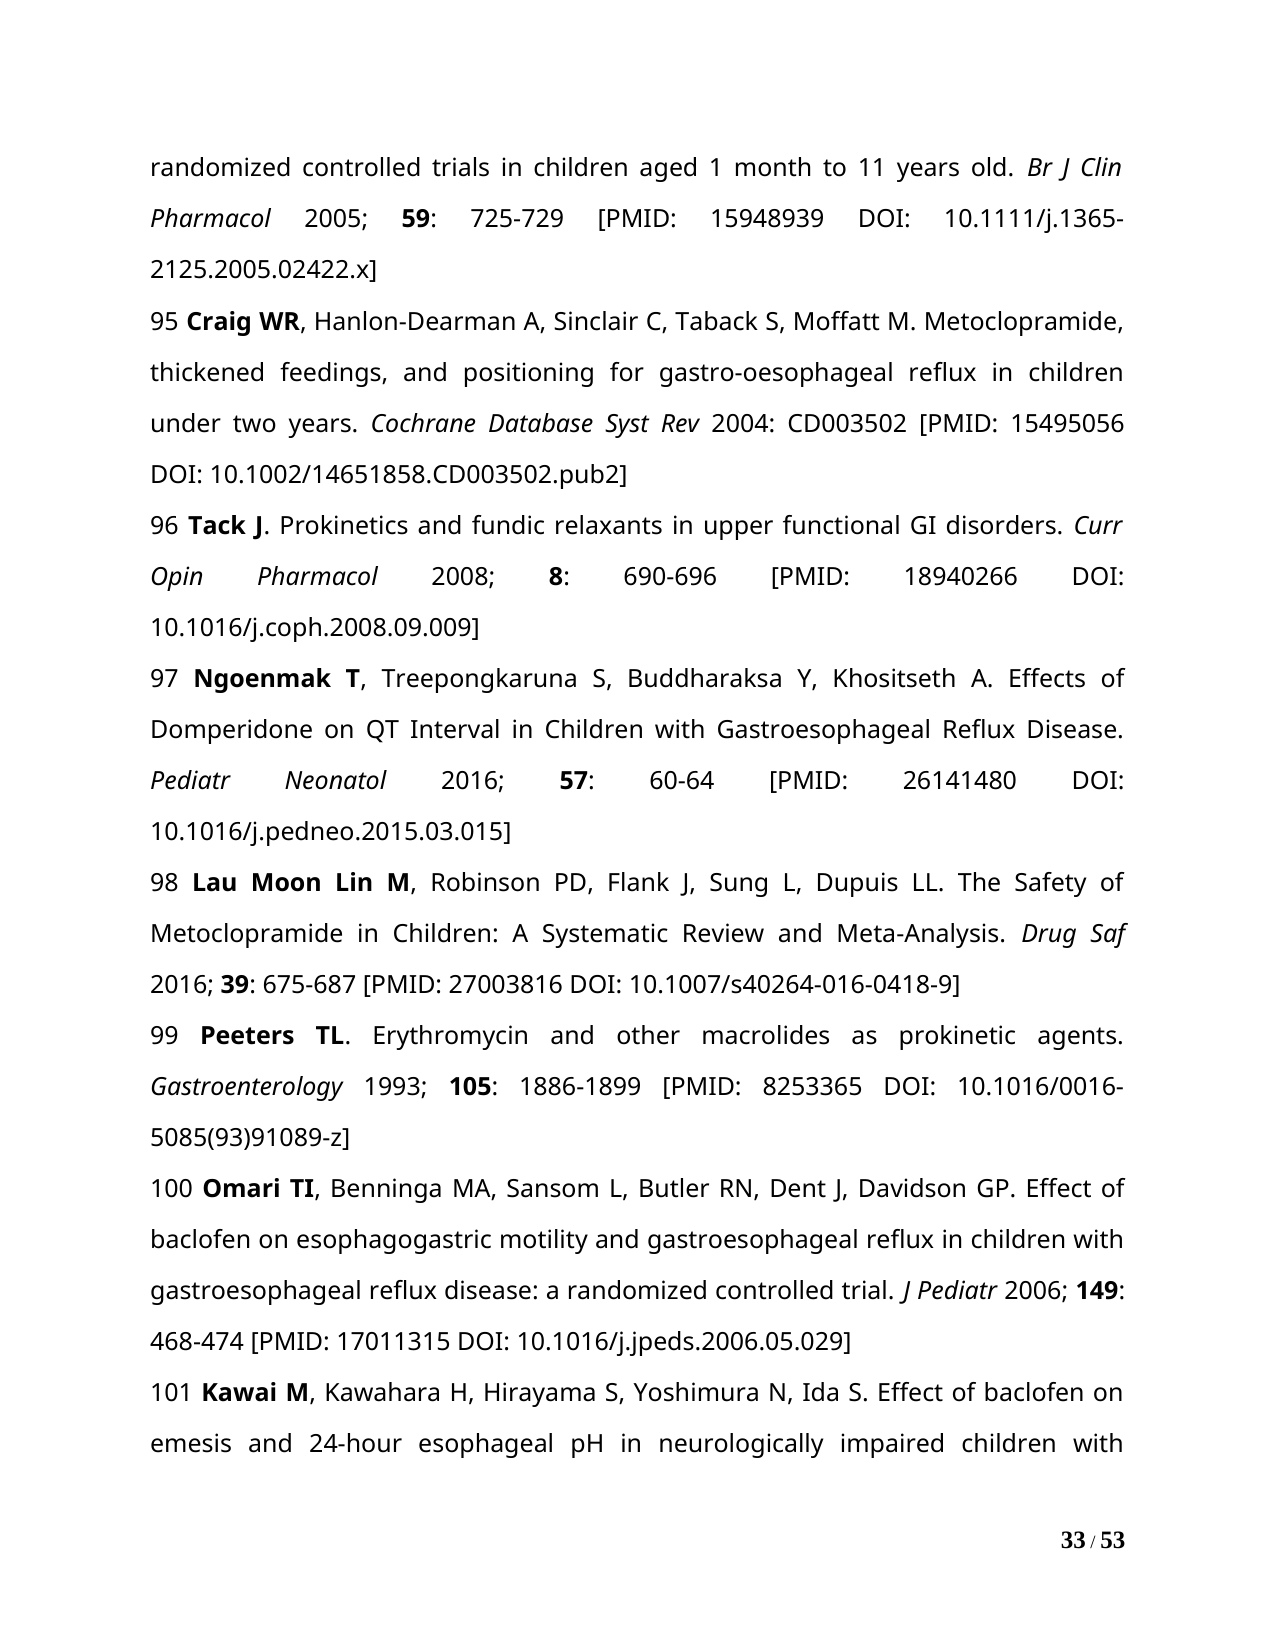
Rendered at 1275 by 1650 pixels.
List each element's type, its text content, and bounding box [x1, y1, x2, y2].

text 98 Lau Moon Lin M, Robinson PD, Flank J, Sung L, Dupuis LL. The Safety of Metoclopramide in Children: A Systematic Review and Meta-Analysis. Drug Saf 2016; 39: 675-687 [PMID: 27003816 DOI: 10.1007/s40264-016-0418-9] [150, 864, 1125, 1001]
text 100 Omari TI, Benninga MA, Sansom L, Butler RN, Dent J, Davidson GP. Effect of baclofen on esophagogastric motility and gastroesophageal reflux in children with gastroesophageal reflux disease: a randomized controlled trial. J Pediatr 2006; 149: 468-474 [PMID: 17011315 DOI: 10.1016/j.jpeds.2006.05.029] [150, 1171, 1125, 1358]
text 96 Tack J. Prokinetics and fundic relaxants in upper functional GI disorders. Curr Opin Pharmacol 2008; 8: 690-696 [PMID: 18940266 DOI: 10.1016/j.coph.2008.09.009] [150, 507, 1125, 643]
text 95 Craig WR, Hanlon-Dearman A, Sinclair C, Taback S, Moffatt M. Metoclopramide, thickened feedings, and positioning for gastro-oesophageal reflux in children under two years. Cochrane Database Syst Rev 2004: CD003502 [PMID: 15495056 DOI: 10.1002/14651858.CD003502.pub2] [150, 303, 1125, 490]
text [150, 1375, 1125, 1460]
text 99 Peeters TL. Erythromycin and other macrolides as prokinetic agents. Gastroenterology 1993; 105: 1886-1899 [PMID: 8253365 DOI: 10.1016/0016-5085(93)91089-z] [150, 1018, 1125, 1154]
text 97 Ngoenmak T, Treepongkaruna S, Buddharaksa Y, Khositseth A. Effects of Domperidone on QT Interval in Children with Gastroesophageal Reflux Disease. Pediatr Neonatol 2016; 57: 60-64 [PMID: 26141480 DOI: 10.1016/j.pedneo.2015.03.015] [150, 660, 1125, 848]
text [150, 150, 1125, 286]
